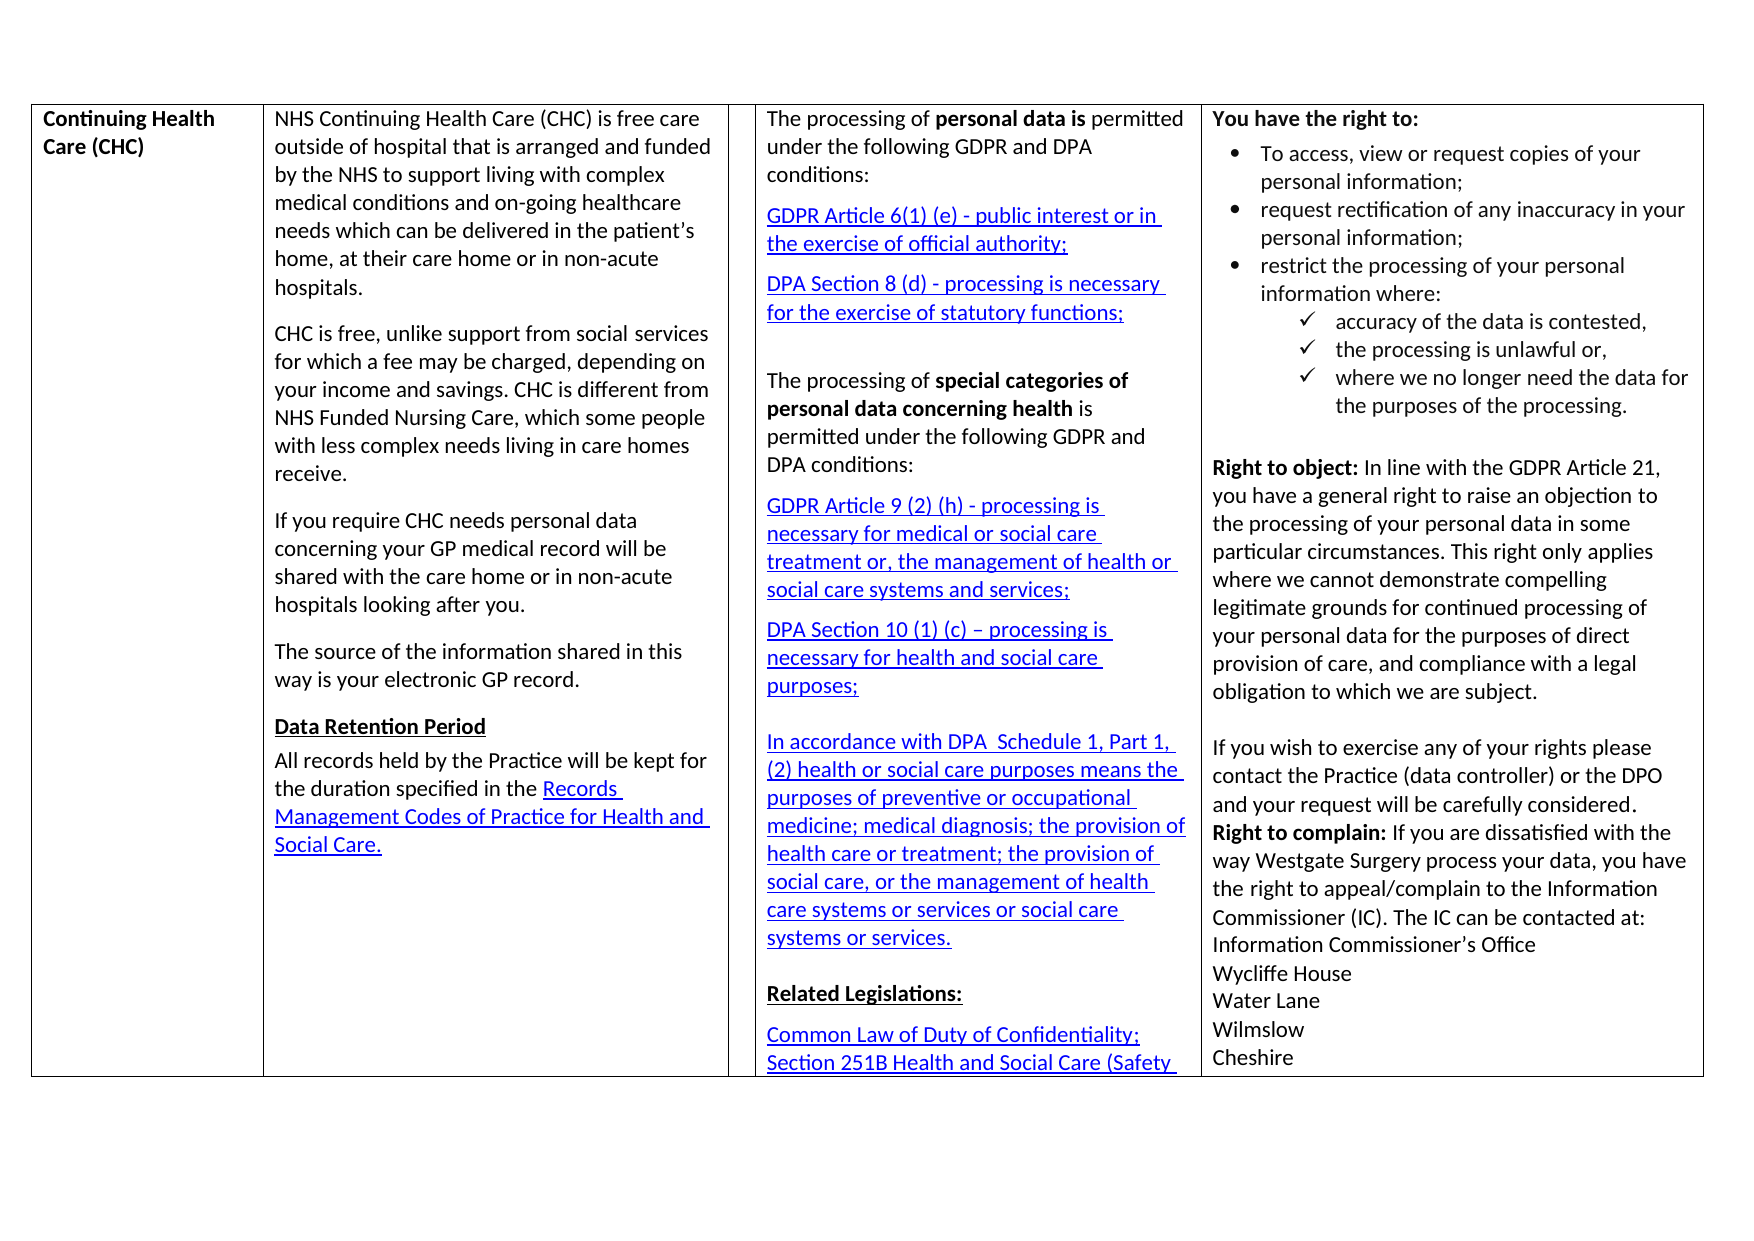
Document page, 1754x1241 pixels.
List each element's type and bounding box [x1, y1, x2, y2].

table_cell [1202, 105, 1703, 1076]
table_cell [264, 105, 728, 1076]
table_cell [756, 105, 1201, 1076]
table_cell [729, 105, 755, 1076]
table_cell [32, 105, 263, 1076]
